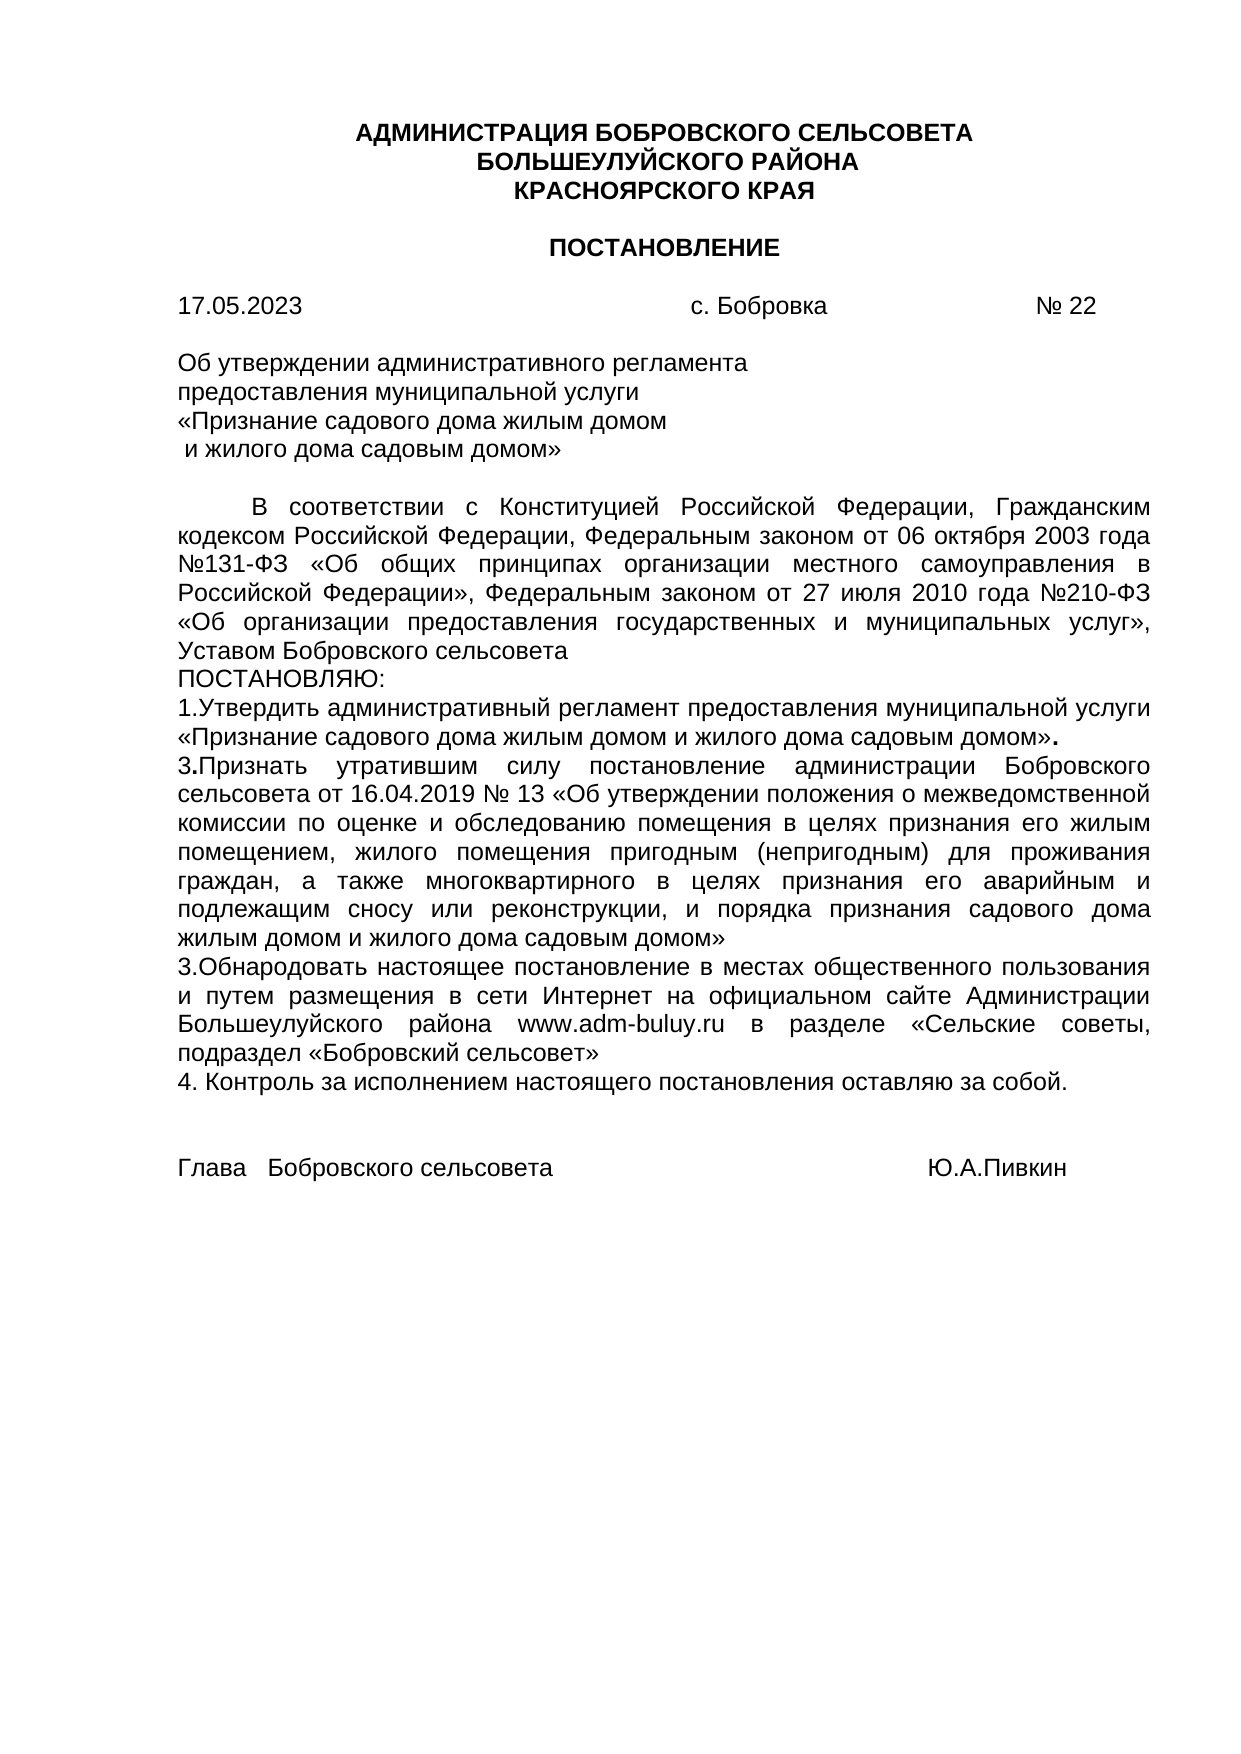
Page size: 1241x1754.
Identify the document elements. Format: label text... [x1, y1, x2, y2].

text 17.05.2023 с. Бобровка № 22 [177, 291, 1152, 319]
text АДМИНИСТРАЦИЯ БОБРОВСКОГО СЕЛЬСОВЕТА [177, 118, 1152, 147]
text и жилого дома садовым домом» [177, 434, 1152, 463]
text Глава Бобровского сельсовета Ю.А.Пивкин [177, 1153, 1152, 1182]
text ПОСТАНОВЛЯЮ: [177, 664, 1152, 693]
text «Признание садового дома жилым домом [177, 406, 1152, 434]
text БОЛЬШЕУЛУЙСКОГО РАЙОНА [177, 147, 1152, 176]
text 1.Утвердить административный регламент предоставления муниципальной услуги «Признание садового дома жилым домом и жилого дома садовым домом». [177, 693, 1152, 751]
text 4. Контроль за исполнением настоящего постановления оставляю за собой. [177, 1067, 1152, 1096]
text предоставления муниципальной услуги [177, 377, 1152, 406]
text В соответствии с Конституцией Российской Федерации, Гражданским кодексом Российской Федерации, Федеральным законом от 06 октября 2003 года №131-ФЗ «Об общих принципах организации местного самоуправления в Российской Федерации», Федеральным законом от 27 июля 2010 года №210-ФЗ «Об организации предоставления государственных и муниципальных услуг», Уставом Бобровского сельсовета [177, 492, 1152, 664]
text 3.Признать утратившим силу постановление администрации Бобровского сельсовета от 16.04.2019 № 13 «Об утверждении положения о межведомственной комиссии по оценке и обследованию помещения в целях признания его жилым помещением, жилого помещения пригодным (непригодным) для проживания граждан, а также многоквартирного в целях признания его аварийным и подлежащим сносу или реконструкции, и порядка признания садового дома жилым домом и жилого дома садовым домом» [177, 751, 1152, 952]
text КРАСНОЯРСКОГО КРАЯ [177, 176, 1152, 204]
text Об утверждении административного регламента [177, 348, 1152, 377]
text ПОСТАНОВЛЕНИЕ [177, 233, 1152, 262]
text 3.Обнародовать настоящее постановление в местах общественного пользования и путем размещения в сети Интернет на официальном сайте Администрации Большеулуйского района www.adm-buluy.ru в разделе «Сельские советы, подраздел «Бобровский сельсовет» [177, 952, 1152, 1067]
